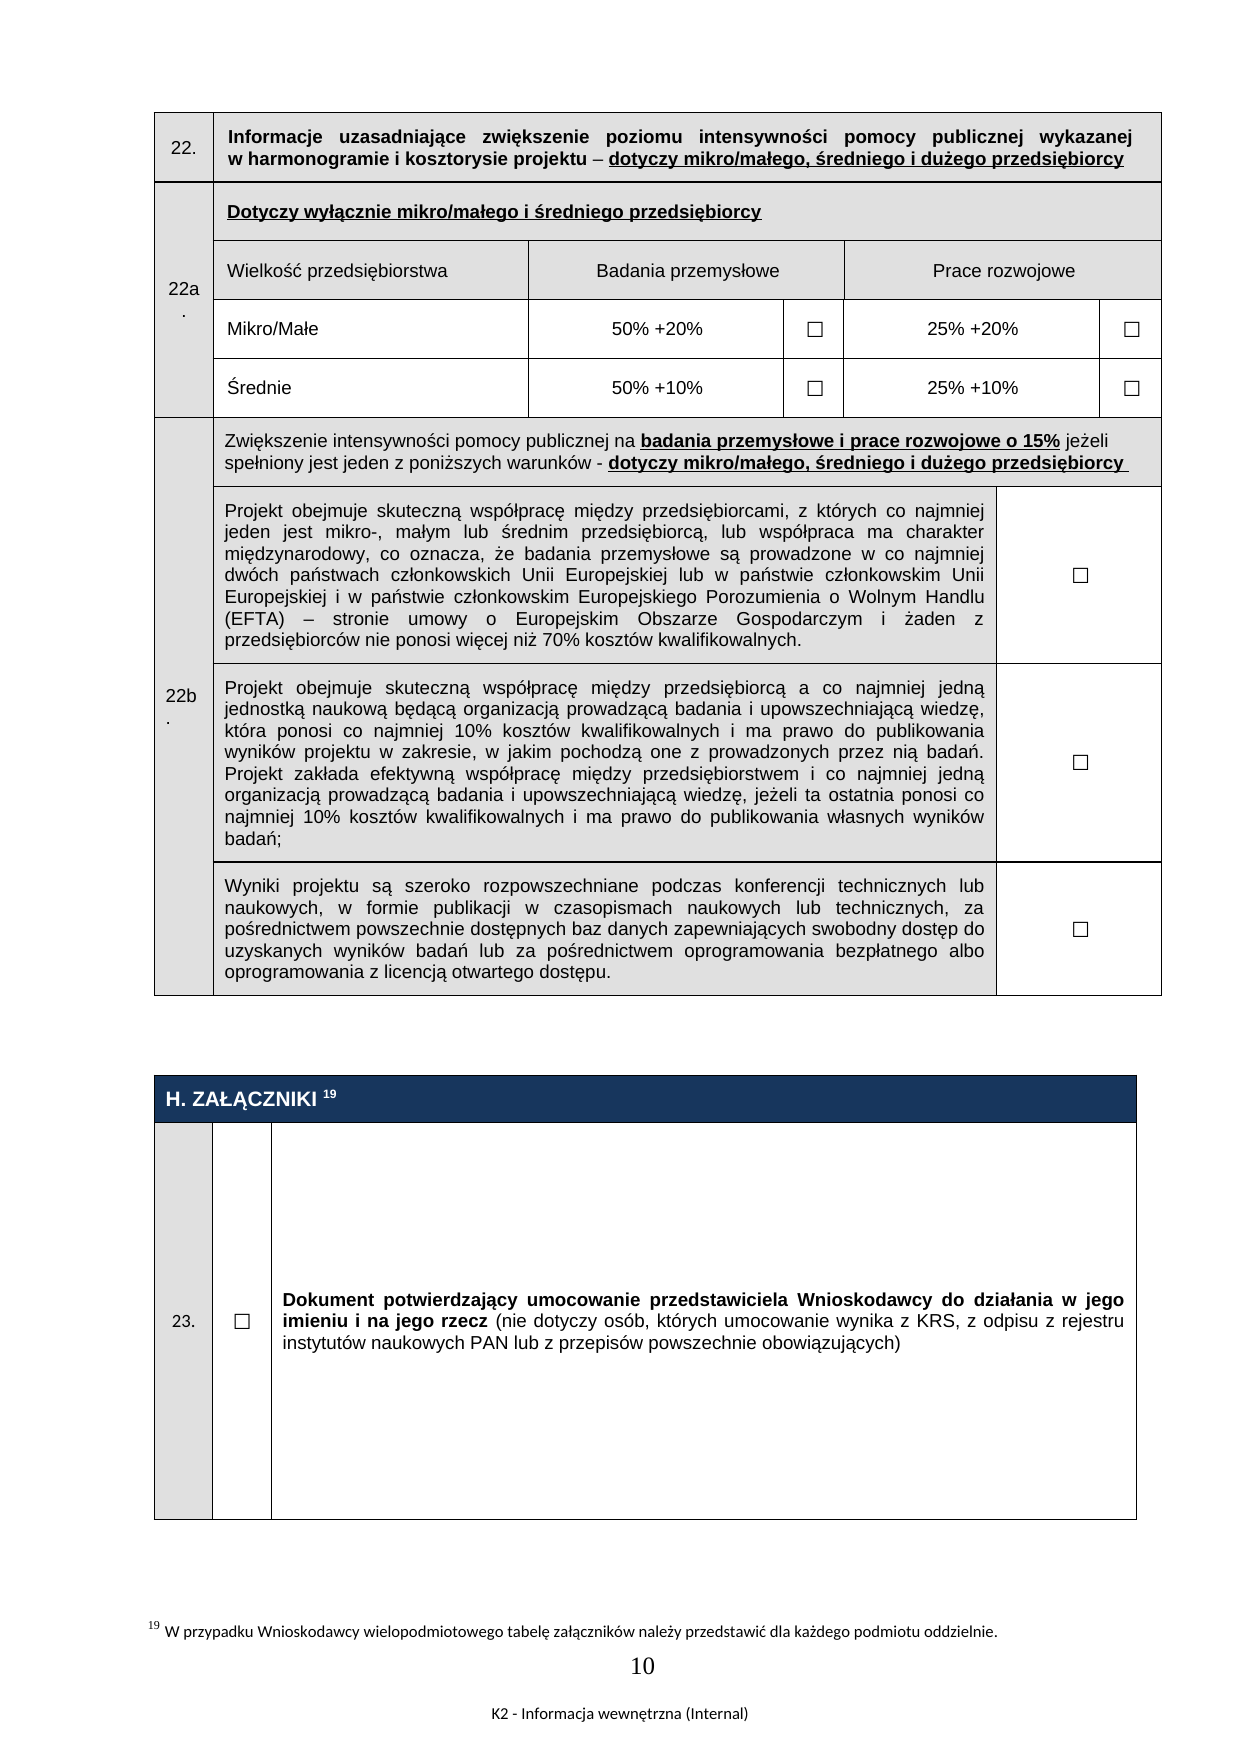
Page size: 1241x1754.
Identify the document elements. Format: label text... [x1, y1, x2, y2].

table_cell 22b. [155, 418, 213, 995]
table_cell Projekt obejmuje skuteczną współpracę między przedsiębiorcą a co najmniej jedną jednostką naukową będącą organizacją prowadzącą badania i upowszechniającą wiedzę, która ponosi co najmniej 10% kosztów kwalifikowalnych i ma prawo do publikowania wyników projektu w zakresie, w jakim pochodzą one z prowadzonych przez nią badań. Projekt zakłada efektywną współpracę między przedsiębiorstwem i co najmniej jedną organizacją prowadzącą badania i upowszechniającą wiedzę, jeżeli ta ostatnia ponosi co najmniej 10% kosztów kwalifikowalnych i ma prawo do publikowania własnych wyników badań; [214, 664, 996, 861]
table_cell Projekt obejmuje skuteczną współpracę między przedsiębiorcami, z których co najmniej jeden jest mikro-, małym lub średnim przedsiębiorcą, lub współpraca ma charakter międzynarodowy, co oznacza, że badania przemysłowe są prowadzone w co najmniej dwóch państwach członkowskich Unii Europejskiej lub w państwie członkowskim Unii Europejskiej i w państwie członkowskim Europejskiego Porozumienia o Wolnym Handlu (EFTA) – stronie umowy o Europejskim Obszarze Gospodarczym i żaden z przedsiębiorców nie ponosi więcej niż 70% kosztów kwalifikowalnych. [214, 487, 996, 663]
table_cell Prace rozwojowe [845, 241, 1161, 299]
table_cell [784, 359, 843, 417]
table_cell Informacje uzasadniające zwiększenie poziomu intensywności pomocy publicznej wykazanej w harmonogramie i kosztorysie projektu – dotyczy mikro/małego, średniego i dużego przedsiębiorcy [214, 113, 1161, 181]
table_cell Wielkość przedsiębiorstwa [214, 241, 528, 299]
table_cell Badania przemysłowe [529, 241, 844, 299]
table_cell [1100, 300, 1161, 358]
table_cell 50% +20% [529, 300, 783, 358]
table_cell Średnie [214, 359, 528, 417]
table_cell 25% +10% [844, 359, 1099, 417]
table_cell 22. [155, 113, 213, 181]
table_cell [1100, 359, 1161, 417]
table_cell Dotyczy wyłącznie mikro/małego i średniego przedsiębiorcy [214, 183, 1161, 240]
table_cell 50% +10% [529, 359, 783, 417]
table_cell Dokument potwierdzający umocowanie przedstawiciela Wnioskodawcy do działania w jego imieniu i na jego rzecz (nie dotyczy osób, których umocowanie wynika z KRS, z odpisu z rejestru instytutów naukowych PAN lub z przepisów powszechnie obowiązujących) [272, 1123, 1136, 1519]
table_cell Zwiększenie intensywności pomocy publicznej na badania przemysłowe i prace rozwojowe o 15% jeżeli spełniony jest jeden z poniższych warunków - dotyczy mikro/małego, średniego i dużego przedsiębiorcy [214, 418, 1161, 486]
table_cell Mikro/Małe [214, 300, 528, 358]
table_header H. ZAŁĄCZNIKI [155, 1076, 1136, 1122]
table_cell [784, 300, 843, 358]
table_cell 22a. [155, 183, 213, 417]
table_cell 25% +20% [844, 300, 1099, 358]
table_cell 23. [155, 1123, 212, 1519]
table_cell Wyniki projektu są szeroko rozpowszechniane podczas konferencji technicznych lub naukowych, w formie publikacji w czasopismach naukowych lub technicznych, za pośrednictwem powszechnie dostępnych baz danych zapewniających swobodny dostęp do uzyskanych wyników badań lub za pośrednictwem oprogramowania bezpłatnego albo oprogramowania z licencją otwartego dostępu. [214, 863, 996, 995]
